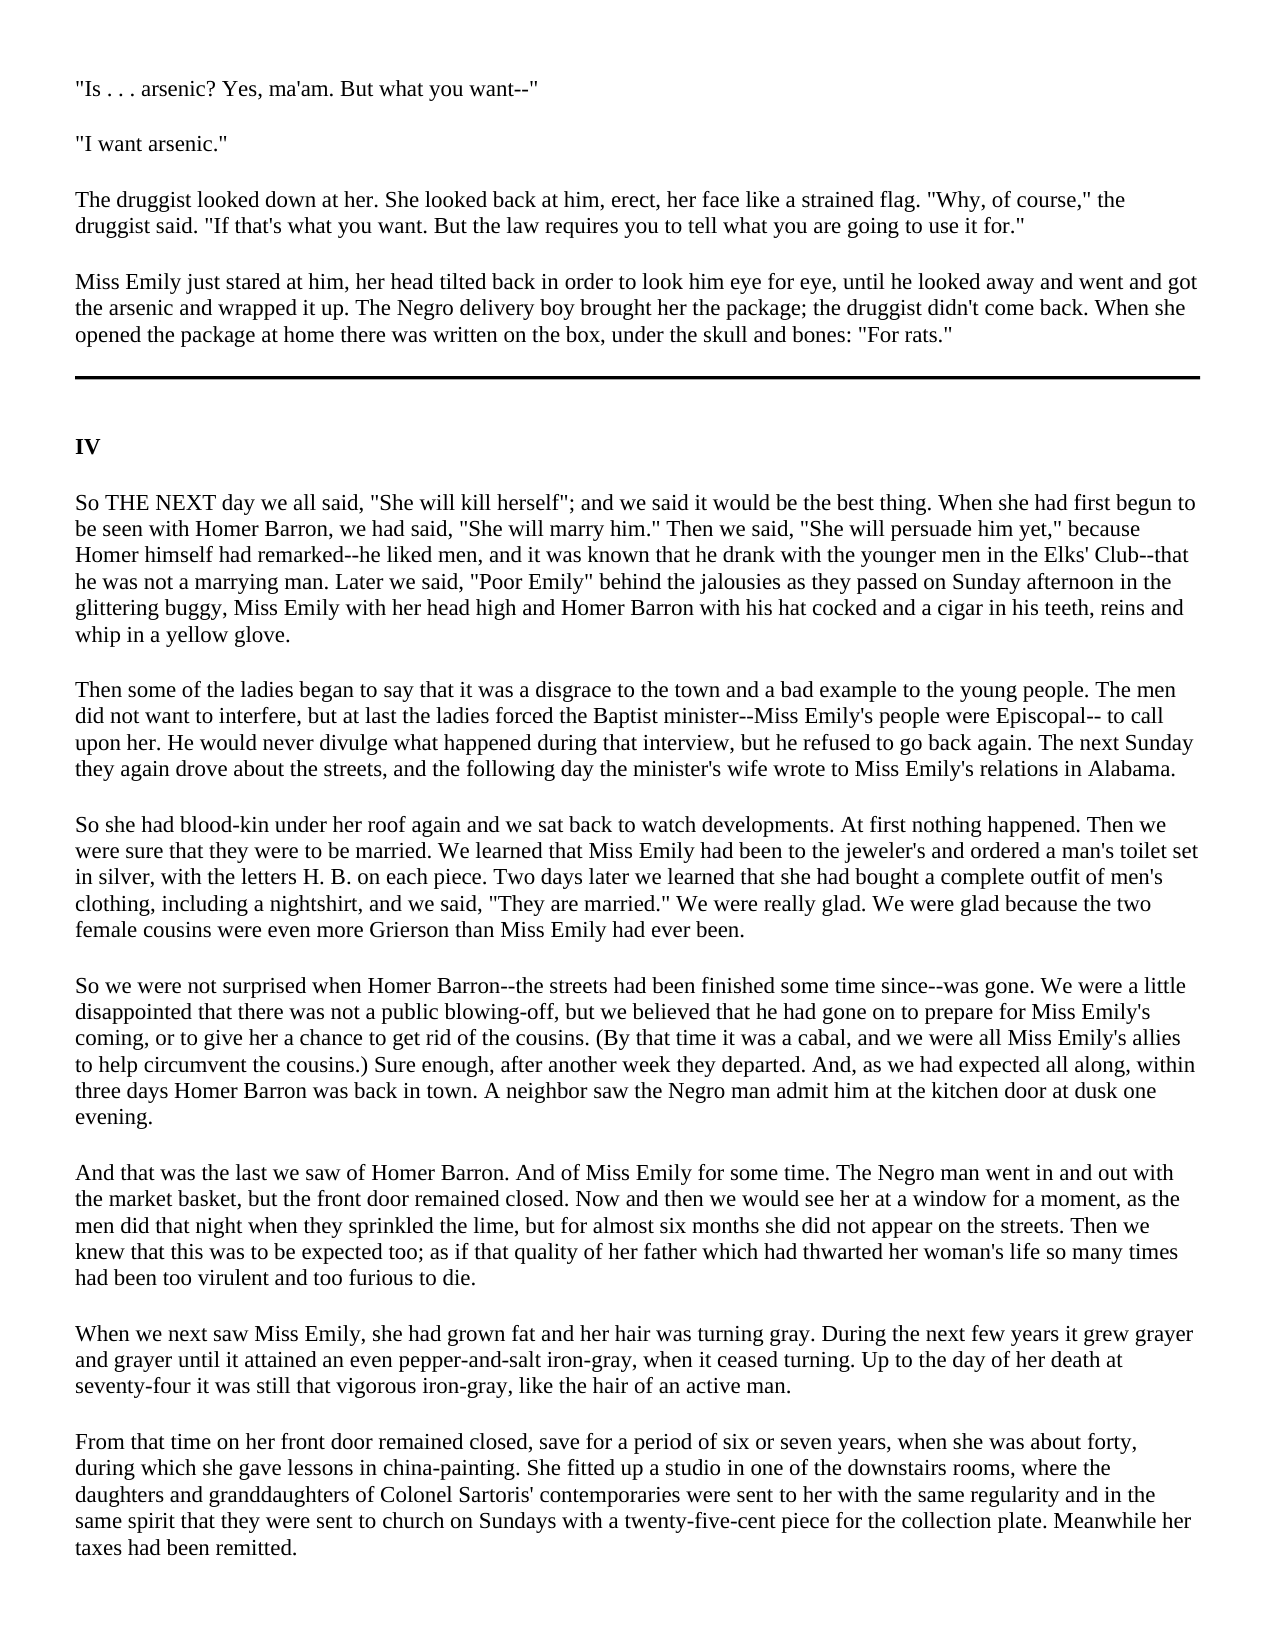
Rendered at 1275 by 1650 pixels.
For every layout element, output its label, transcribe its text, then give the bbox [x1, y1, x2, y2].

text IV [75, 433, 1200, 460]
text So we were not surprised when Homer Barron--the streets had been finished some time since--was gone. We were a little disappointed that there was not a public blowing-off, but we believed that he had gone on to prepare for Miss Emily's coming, or to give her a chance to get rid of the cousins. (By that time it was a cabal, and we were all Miss Emily's allies to help circumvent the cousins.) Sure enough, after another week they departed. And, as we had expected all along, within three days Homer Barron was back in town. A neighbor saw the Negro man admit him at the kitchen door at dusk one evening. [75, 972, 1200, 1130]
text So THE NEXT day we all said, "She will kill herself"; and we said it would be the best thing. When she had first begun to be seen with Homer Barron, we had said, "She will marry him." Then we said, "She will persuade him yet," because Homer himself had remarked--he liked men, and it was known that he drank with the younger men in the Elks' Club--that he was not a marrying man. Later we said, "Poor Emily" behind the jalousies as they passed on Sunday afternoon in the glittering buggy, Miss Emily with her head high and Homer Barron with his hat cocked and a cigar in his teeth, reins and whip in a yellow glove. [75, 489, 1200, 647]
text Then some of the ladies began to say that it was a disgrace to the town and a bad example to the young people. The men did not want to interfere, but at last the ladies forced the Baptist minister--Miss Emily's people were Episcopal-- to call upon her. He would never divulge what happened during that interview, but he refused to go back again. The next Sunday they again drove about the streets, and the following day the minister's wife wrote to Miss Emily's relations in Alabama. [75, 676, 1200, 782]
text The druggist looked down at her. She looked back at him, erect, her face like a strained flag. "Why, of course," the druggist said. "If that's what you want. But the law requires you to tell what you are going to use it for." [75, 186, 1200, 239]
text "Is . . . arsenic? Yes, ma'am. But what you want--" [75, 75, 1200, 101]
text When we next saw Miss Emily, she had grown fat and her hair was turning gray. During the next few years it grew grayer and grayer until it attained an even pepper-and-salt iron-gray, when it ceased turning. Up to the day of her death at seventy-four it was still that vigorous iron-gray, like the hair of an active man. [75, 1320, 1200, 1399]
text "I want arsenic." [75, 131, 1200, 157]
text So she had blood-kin under her roof again and we sat back to watch developments. At first nothing happened. Then we were sure that they were to be married. We learned that Miss Emily had been to the jeweler's and ordered a man's toilet set in silver, with the letters H. B. on each piece. Two days later we learned that she had bought a complete outfit of men's clothing, including a nightshirt, and we said, "They are married." We were really glad. We were glad because the two female cousins were even more Grierson than Miss Emily had ever been. [75, 811, 1200, 942]
text And that was the last we saw of Homer Barron. And of Miss Emily for some time. The Negro man went in and out with the market basket, but the front door remained closed. Now and then we would see her at a window for a moment, as the men did that night when they sprinkled the lime, but for almost six months she did not appear on the streets. Then we knew that this was to be expected too; as if that quality of her father which had thwarted her woman's life so many times had been too virulent and too furious to die. [75, 1159, 1200, 1291]
text From that time on her front door remained closed, save for a period of six or seven years, when she was about forty, during which she gave lessons in china-painting. She fitted up a studio in one of the downstairs rooms, where the daughters and granddaughters of Colonel Sartoris' contemporaries were sent to her with the same regularity and in the same spirit that they were sent to church on Sundays with a twenty-five-cent piece for the collection plate. Meanwhile her taxes had been remitted. [75, 1428, 1200, 1560]
text Miss Emily just stared at him, her head tilted back in order to look him eye for eye, until he looked away and went and got the arsenic and wrapped it up. The Negro delivery boy brought her the package; the druggist didn't come back. When she opened the package at home there was written on the box, under the skull and bones: "For rats." [75, 268, 1200, 347]
